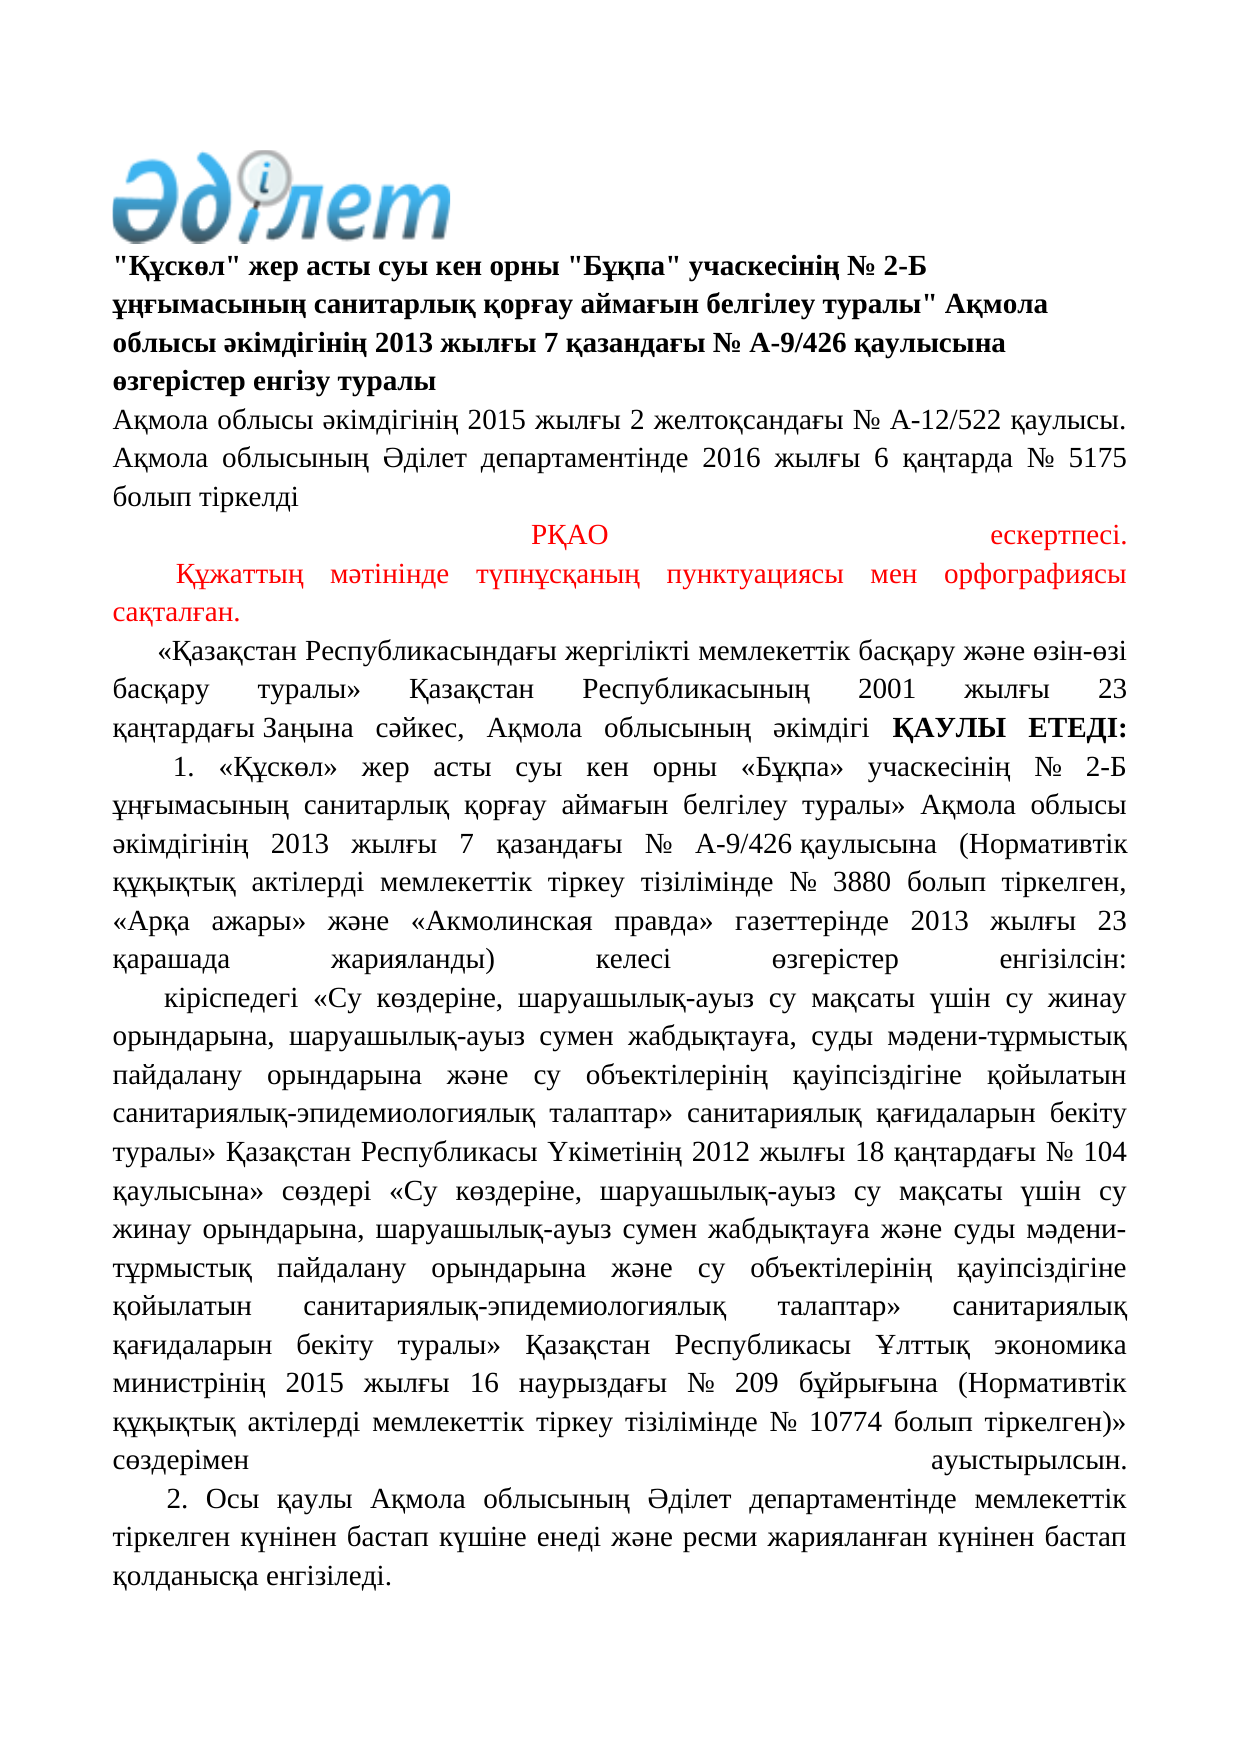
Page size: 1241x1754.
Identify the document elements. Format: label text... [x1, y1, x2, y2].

text "Құскөл" жер асты суы кен орны "Бұқпа" учаскесінің № 2-Б ұңғымасының санитарлық қорғау аймағын белгілеу туралы" Ақмола облысы әкімдігінің 2013 жылғы 7 қазандағы № А-9/426 қаулысына өзгерістер енгізу туралы [112, 248, 1128, 397]
text Ақмола облысы әкімдігінің 2015 жылғы 2 желтоқсандағы № А-12/522 қаулысы. Ақмола облысының Әділет департаментінде 2016 жылғы 6 қаңтарда № 5175 болып тіркелді [112, 402, 1128, 512]
text РҚАО ескертпесі. Құжаттың мәтінінде түпнұсқаның пунктуациясы мен орфографиясы сақталған. [112, 517, 1128, 628]
picture [112, 150, 451, 244]
text «Қазақстан Республикасындағы жергілікті мемлекеттік басқару және өзін-өзі басқару туралы» Қазақстан Республикасының 2001 жылғы 23 қаңтардағы Заңына сәйкес, Ақмола облысының әкімдігі ҚАУЛЫ ЕТЕДІ: 1. «Құскөл» жер асты суы кен орны «Бұқпа» учаскесінің № 2-Б ұңғымасының санитарлық қорғау аймағын белгілеу туралы» Ақмола облысы әкімдігінің 2013 жылғы 7 қазандағы № А-9/426 қаулысына (Нормативтік құқықтық актілерді мемлекеттік тіркеу тізілімінде № 3880 болып тіркелген, «Арқа ажары» және «Акмолинская правда» газеттерінде 2013 жылғы 23 қарашада жарияланды) келесі өзгерістер енгізілсін: кіріспедегі «Су көздеріне, шаруашылық-ауыз су мақсаты үшін су жинау орындарына, шаруашылық-ауыз сумен жабдықтауға, суды мәдени-тұрмыстық пайдалану орындарына және су объектілерінің қауіпсіздігіне қойылатын санитариялық-эпидемиологиялық талаптар» санитариялық қағидаларын бекіту туралы» Қазақстан Республикасы Үкіметінің 2012 жылғы 18 қаңтардағы № 104 қаулысына» сөздері «Су көздеріне, шаруашылық-ауыз су мақсаты үшін су жинау орындарына, шаруашылық-ауыз сумен жабдықтауға және суды мәдени-тұрмыстық пайдалану орындарына және су объектілерінің қауіпсіздігіне қойылатын санитариялық-эпидемиологиялық талаптар» санитариялық қағидаларын бекіту туралы» Қазақстан Республикасы Ұлттық экономика министрінің 2015 жылғы 16 наурыздағы № 209 бұйрығына (Нормативтік құқықтық актілерді мемлекеттік тіркеу тізілімінде № 10774 болып тіркелген)» сөздерімен ауыстырылсын. 2. Осы қаулы Ақмола облысының Әділет департаментінде мемлекеттік тіркелген күнінен бастап күшіне енеді және ресми жарияланған күнінен бастап қолданысқа енгізіледі. [112, 633, 1128, 1592]
